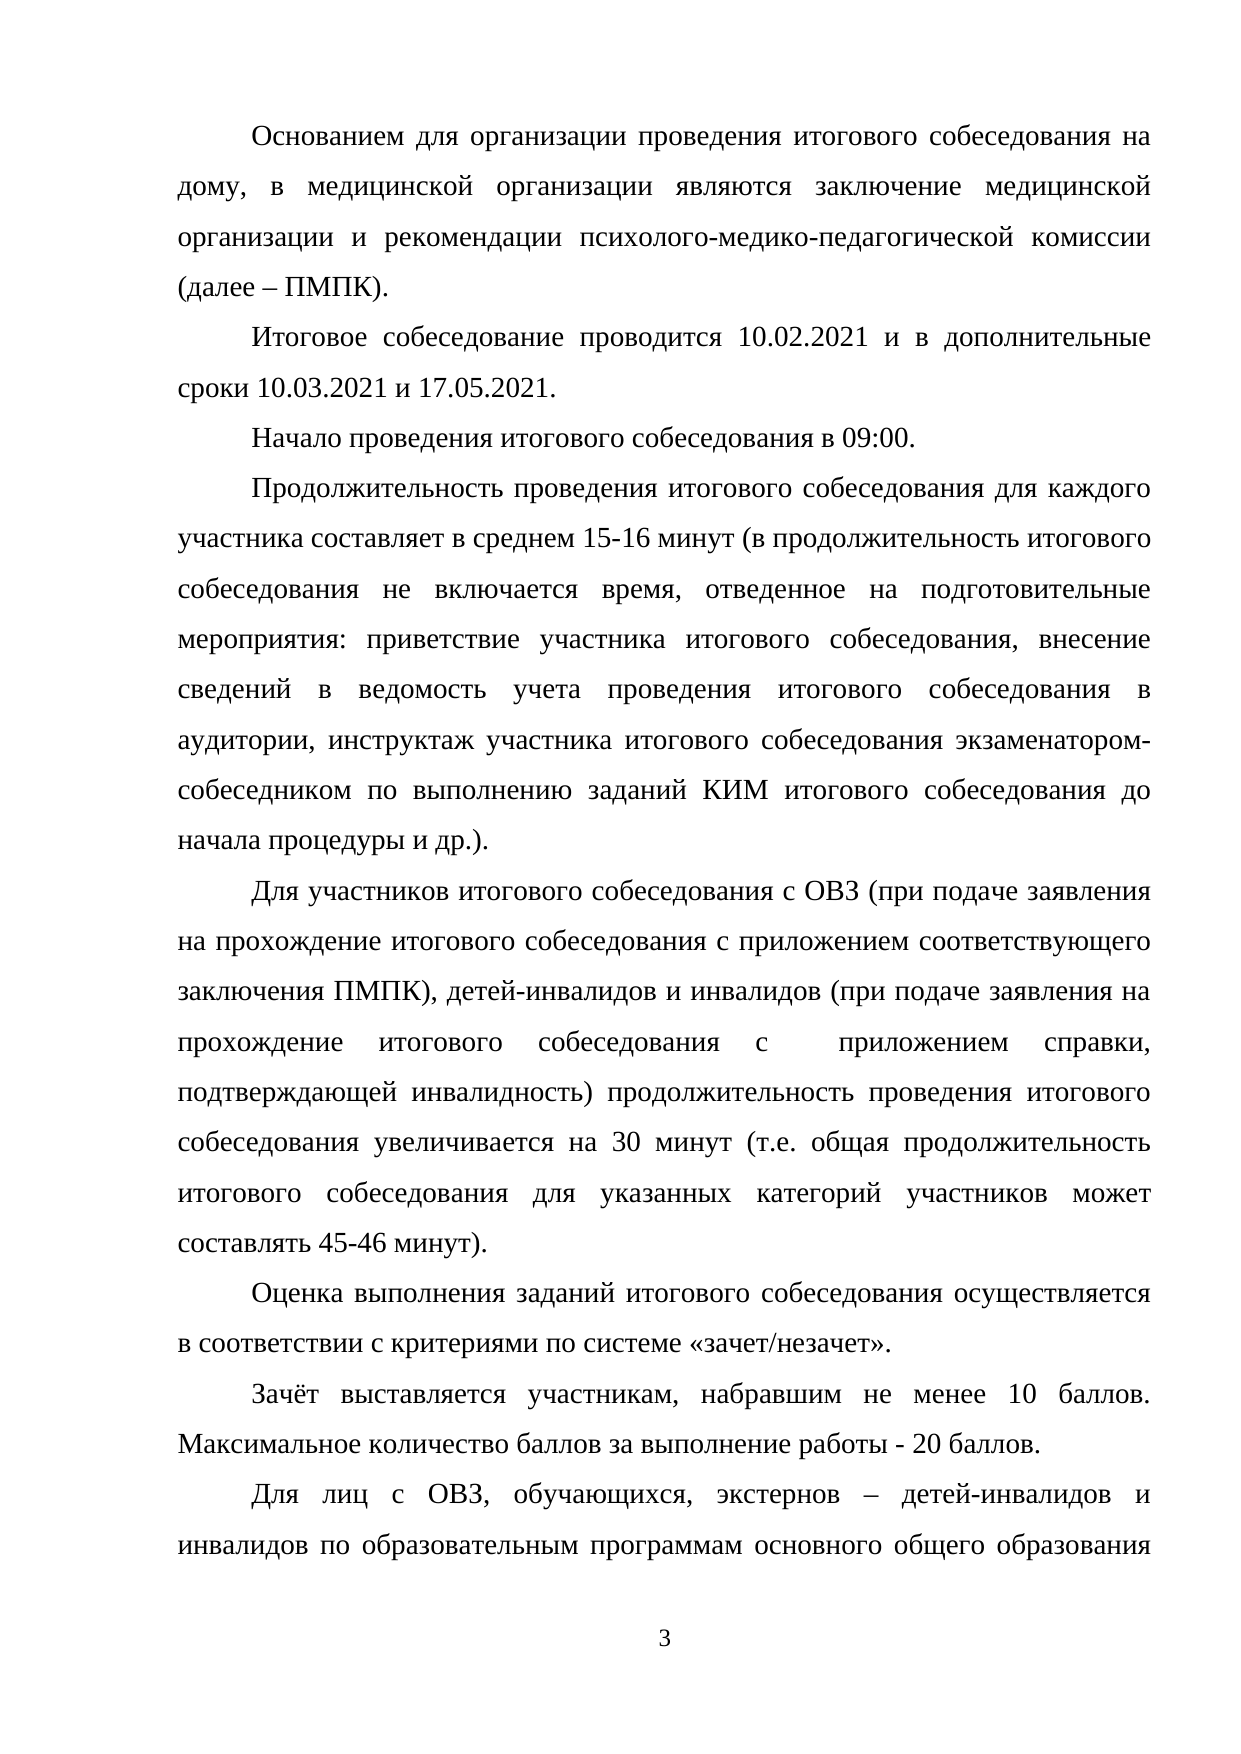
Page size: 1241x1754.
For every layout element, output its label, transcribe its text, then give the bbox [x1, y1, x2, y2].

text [177, 1477, 1152, 1560]
text Начало проведения итогового собеседования в 09:00. [177, 420, 1152, 453]
text Для участников итогового собеседования с ОВЗ (при подаче заявления на прохождение итогового собеседования с приложением соответствующего заключения ПМПК), детей-инвалидов и инвалидов (при подаче заявления на прохождение итогового собеседования с приложением справки, подтверждающей инвалидность) продолжительность проведения итогового собеседования увеличивается на 30 минут (т.е. общая продолжительность итогового собеседования для указанных категорий участников может составлять 45-46 минут). [177, 873, 1152, 1258]
text Итоговое собеседование проводится 10.02.2021 и в дополнительные сроки 10.03.2021 и 17.05.2021. [177, 319, 1152, 403]
text Продолжительность проведения итогового собеседования для каждого участника составляет в среднем 15-16 минут (в продолжительность итогового собеседования не включается время, отведенное на подготовительные мероприятия: приветствие участника итогового собеседования, внесение сведений в ведомость учета проведения итогового собеседования в аудитории, инструктаж участника итогового собеседования экзаменатором-собеседником по выполнению заданий КИМ итогового собеседования до начала процедуры и др.). [177, 470, 1152, 856]
text Зачёт выставляется участникам, набравшим не менее 10 баллов. Максимальное количество баллов за выполнение работы - 20 баллов. [177, 1376, 1152, 1460]
text Основанием для организации проведения итогового собеседования на дому, в медицинской организации являются заключение медицинской организации и рекомендации психолого-медико-педагогической комиссии (далее – ПМПК). [177, 118, 1152, 303]
text Оценка выполнения заданий итогового собеседования осуществляется в соответствии с критериями по системе «зачет/незачет». [177, 1275, 1152, 1359]
